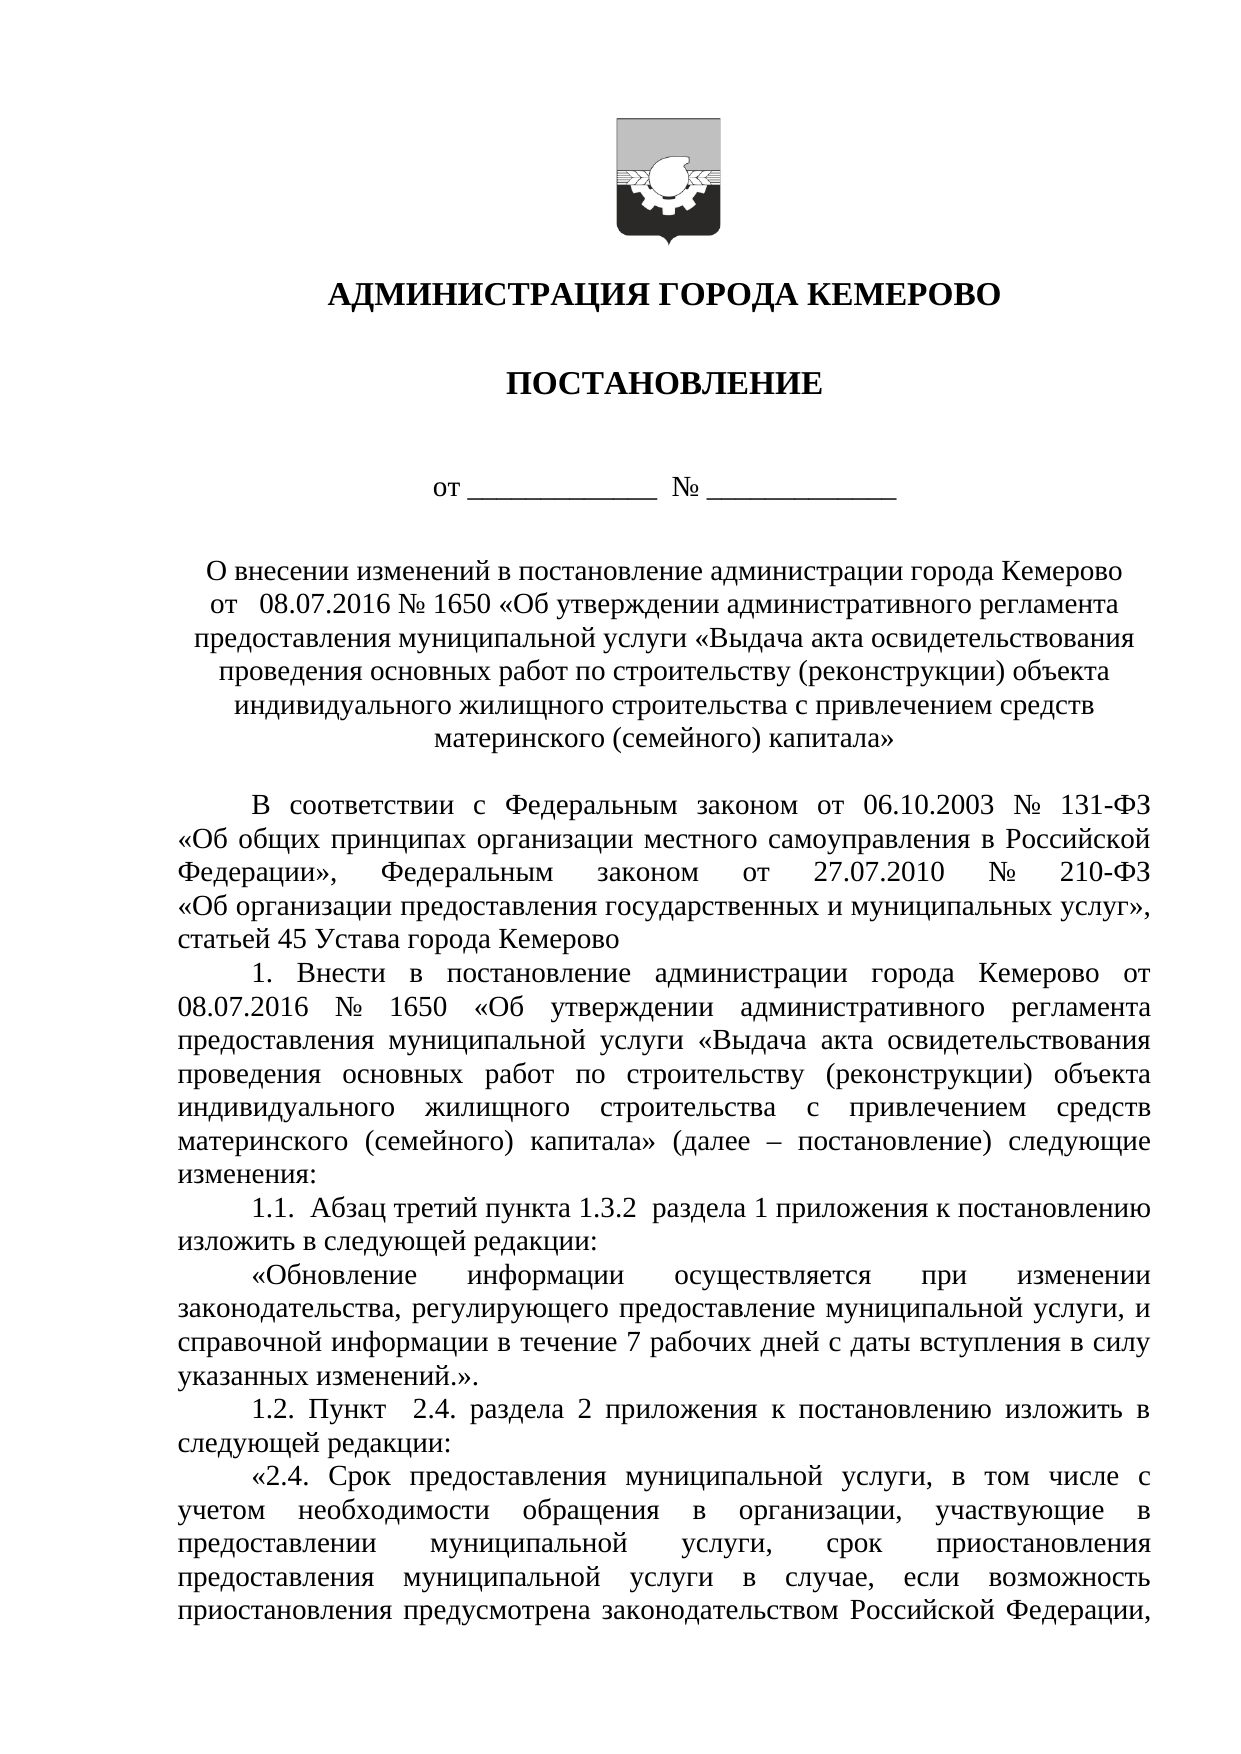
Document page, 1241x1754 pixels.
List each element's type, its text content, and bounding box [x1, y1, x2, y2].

text ПОСТАНОВЛЕНИЕ [177, 363, 1152, 402]
text «Обновление информации осуществляется при изменении законодательства, регулирующего предоставление муниципальной услуги, и справочной информации в течение 7 рабочих дней с даты вступления в силу указанных изменений.». [177, 1257, 1152, 1391]
text В соответствии с Федеральным законом от 06.10.2003 № 131-ФЗ «Об общих принципах организации местного самоуправления в Российской Федерации», Федеральным законом от 27.07.2010 № 210-ФЗ «Об организации предоставления государственных и муниципальных услуг», статьей 45 Устава города Кемерово [177, 787, 1152, 955]
text от 08.07.2016 № 1650 «Об утверждении административного регламента предоставления муниципальной услуги «Выдача акта освидетельствования проведения основных работ по строительству (реконструкции) объекта индивидуального жилищного строительства с привлечением средств материнского (семейного) капитала» [177, 586, 1152, 754]
text О внесении изменений в постановление администрации города Кемерово [177, 553, 1152, 586]
text 1.2. Пункт 2.4. раздела 2 приложения к постановлению изложить в следующей редакции: [177, 1391, 1152, 1458]
text от _____________ № _____________ [177, 469, 1152, 502]
text 1.1. Абзац третий пункта 1.3.2 раздела 1 приложения к постановлению изложить в следующей редакции: [177, 1190, 1152, 1257]
picture [616, 118, 721, 246]
text 1. Внести в постановление администрации города Кемерово от 08.07.2016 № 1650 «Об утверждении административного регламента предоставления муниципальной услуги «Выдача акта освидетельствования проведения основных работ по строительству (реконструкции) объекта индивидуального жилищного строительства с привлечением средств материнского (семейного) капитала» (далее – постановление) следующие изменения: [177, 955, 1152, 1190]
text АДМИНИСТРАЦИЯ ГОРОДА КЕМЕРОВО [177, 275, 1152, 313]
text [177, 1458, 1152, 1626]
